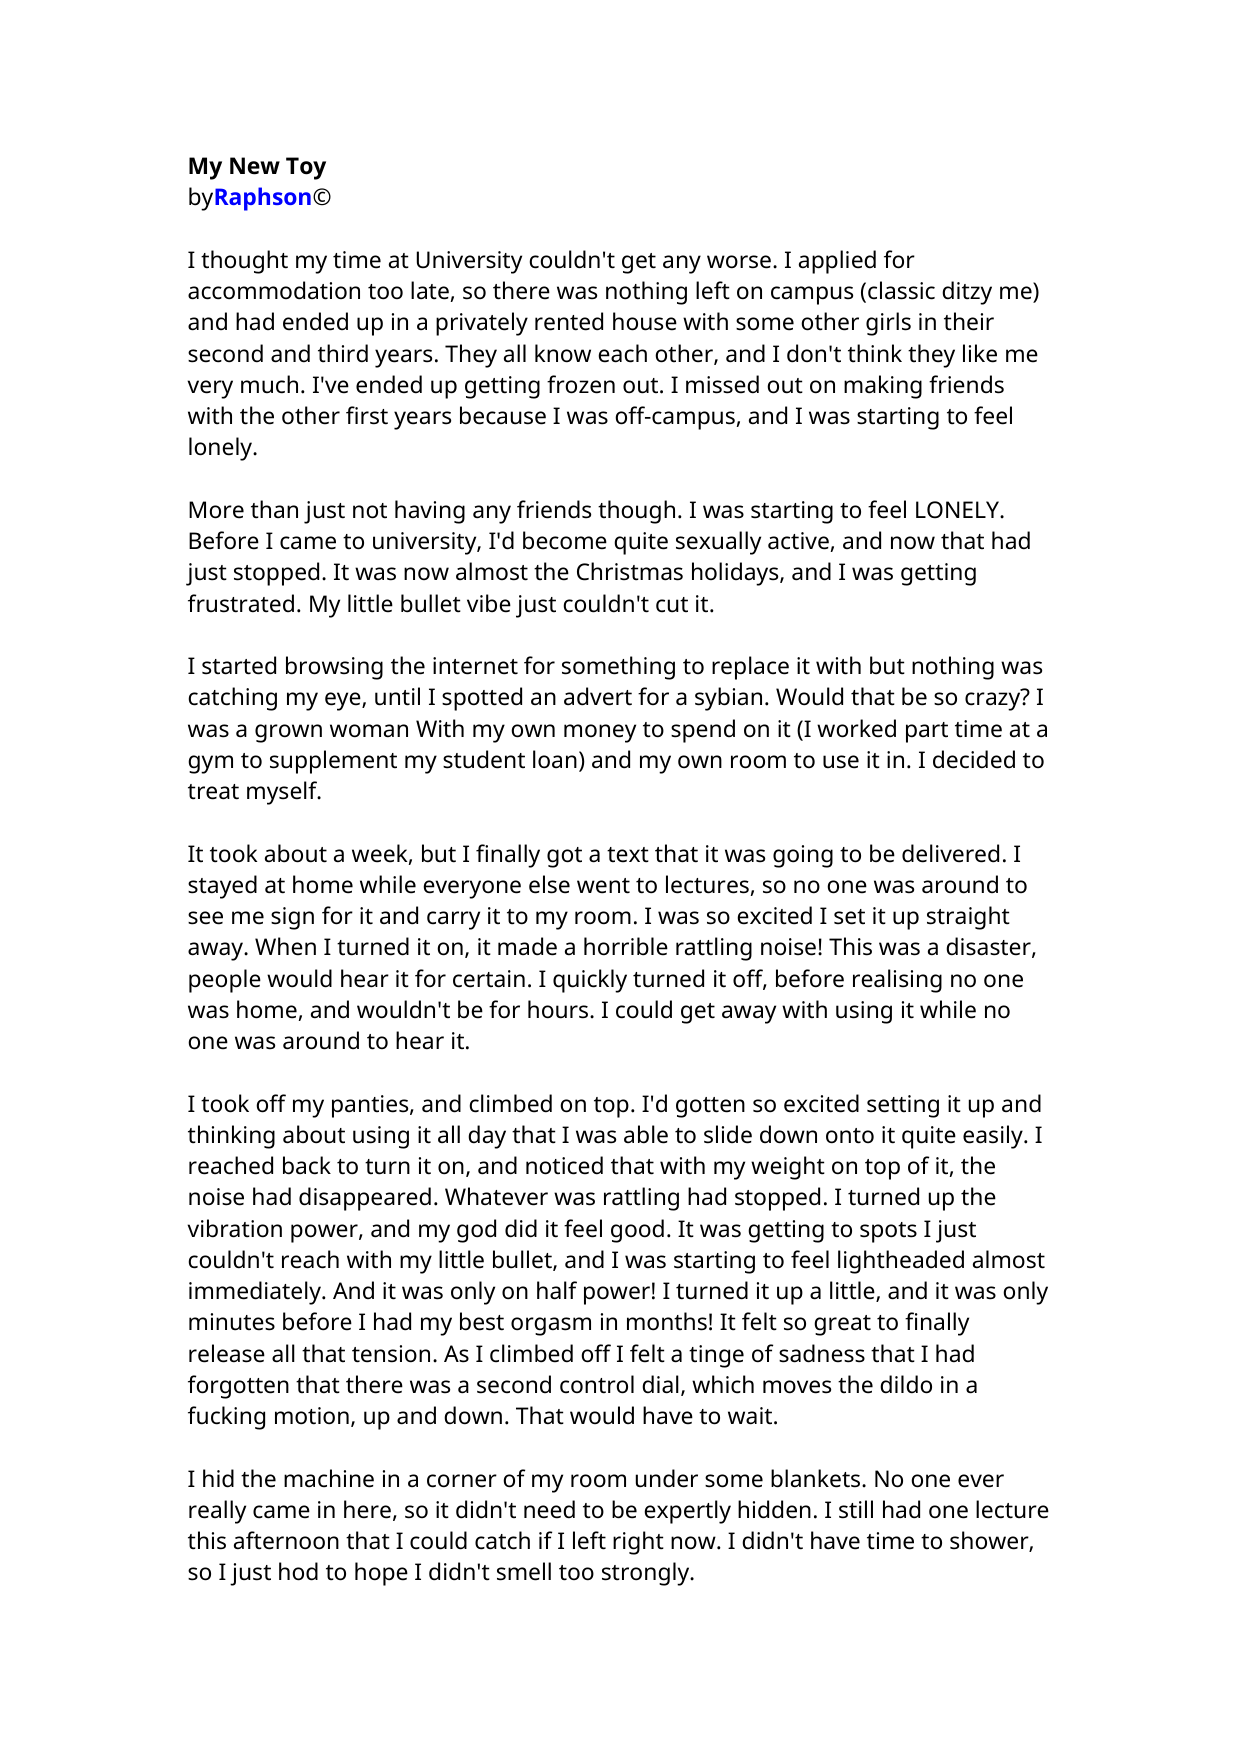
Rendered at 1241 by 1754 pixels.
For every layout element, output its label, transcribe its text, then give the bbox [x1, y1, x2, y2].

text My New Toy [187, 150, 1053, 181]
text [187, 244, 1053, 1587]
text byRaphson© [312, 181, 1053, 212]
text byRaphson© [187, 181, 213, 212]
